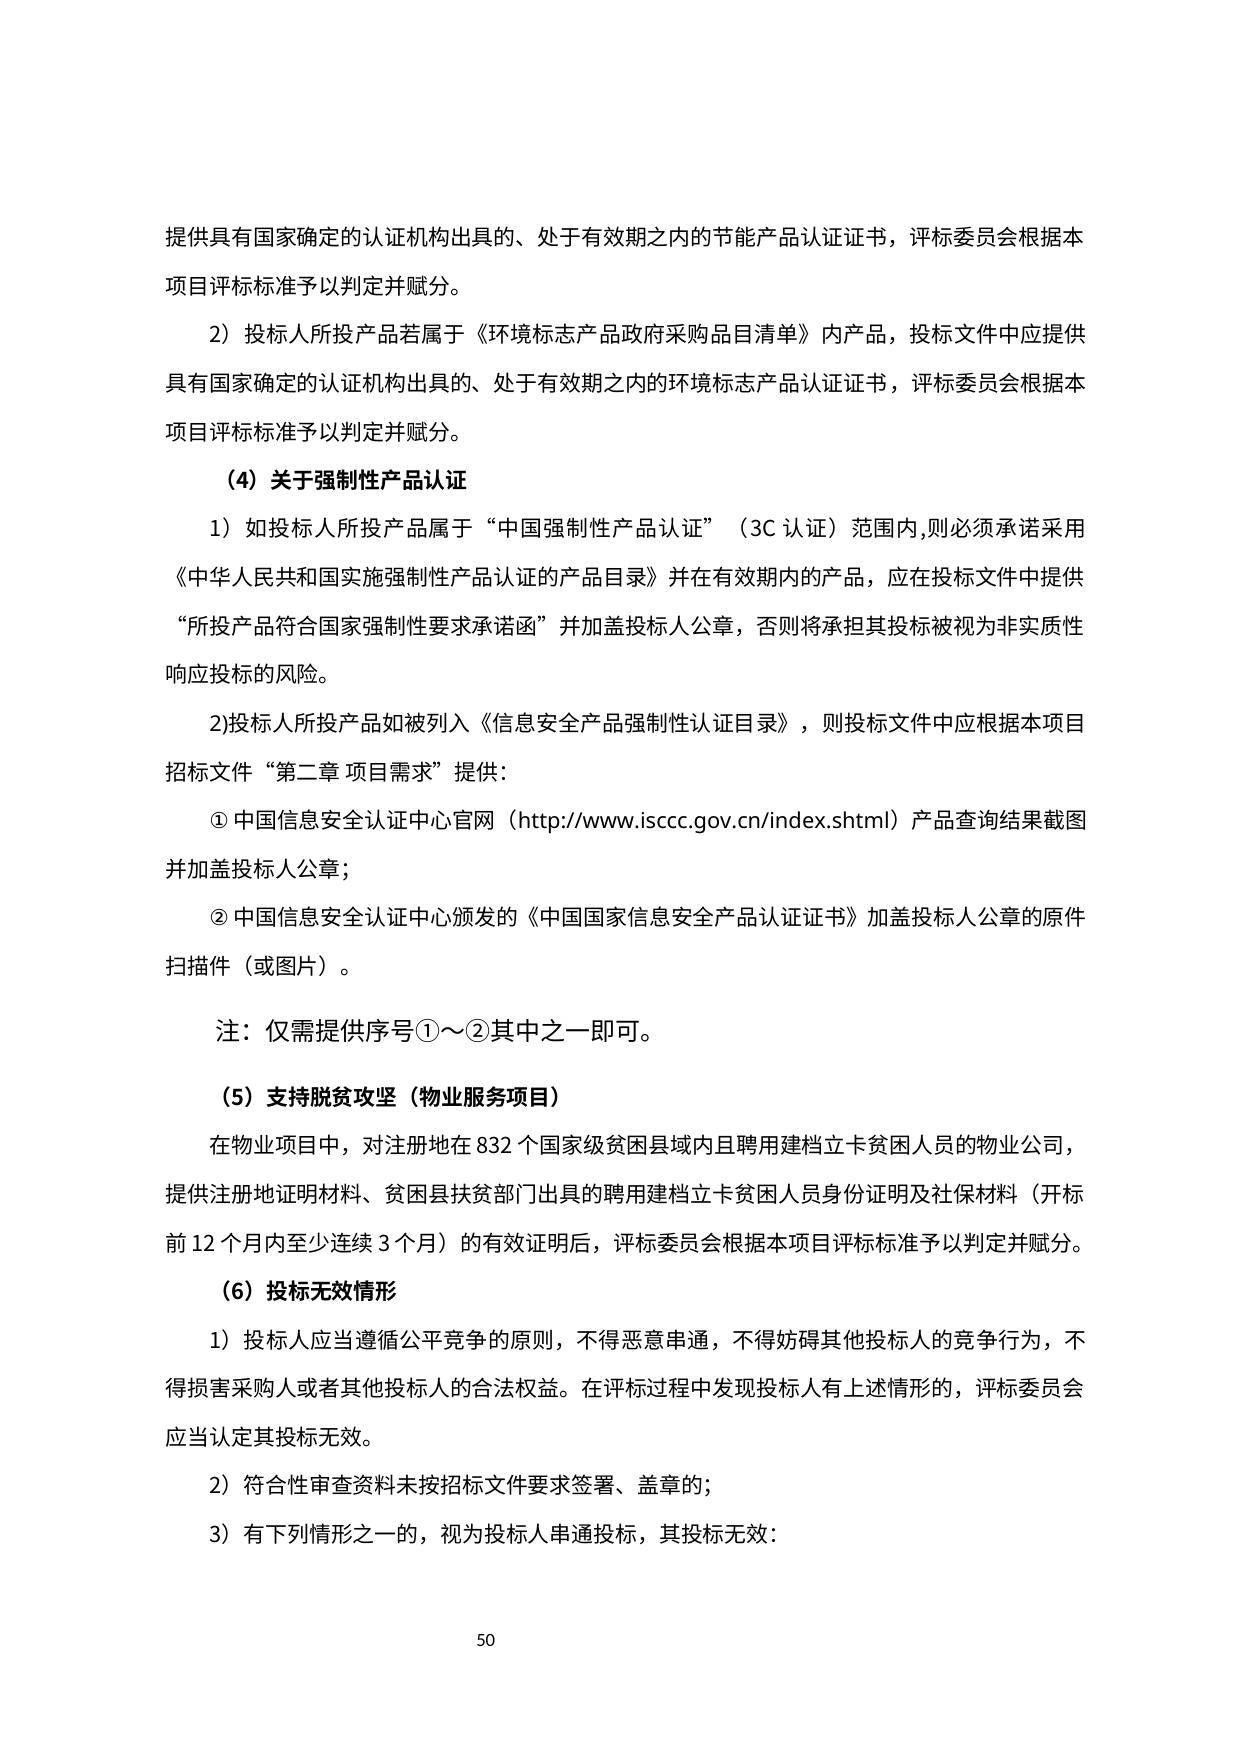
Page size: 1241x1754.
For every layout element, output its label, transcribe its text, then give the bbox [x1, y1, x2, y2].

text （4）关于强制性产品认证 [165, 462, 1087, 495]
text 2）投标人所投产品若属于《环境标志产品政府采购品目清单》内产品，投标文件中应提供具有国家确定的认证机构出具的、处于有效期之内的环境标志产品认证证书，评标委员会根据本项目评标标准予以判定并赋分。 [165, 317, 1087, 447]
text 2）符合性审查资料未按招标文件要求签署、盖章的； [165, 1468, 1087, 1501]
text 在物业项目中，对注册地在832个国家级贫困县域内且聘用建档立卡贫困人员的物业公司，提供注册地证明材料、贫困县扶贫部门出具的聘用建档立卡贫困人员身份证明及社保材料（开标前12个月内至少连续3个月）的有效证明后，评标委员会根据本项目评标标准予以判定并赋分。 [165, 1128, 1087, 1258]
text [165, 219, 1087, 301]
text 注：仅需提供序号①～②其中之一即可。 [165, 997, 1087, 1062]
text ①中国信息安全认证中心官网（http://www.isccc.gov.cn/index.shtml）产品查询结果截图并加盖投标人公章； [165, 802, 1087, 884]
text 1）如投标人所投产品属于“中国强制性产品认证”（3C认证）范围内,则必须承诺采用《中华人民共和国实施强制性产品认证的产品目录》并在有效期内的产品，应在投标文件中提供“所投产品符合国家强制性要求承诺函”并加盖投标人公章，否则将承担其投标被视为非实质性响应投标的风险。 [165, 511, 1087, 689]
text 1）投标人应当遵循公平竞争的原则，不得恶意串通，不得妨碍其他投标人的竞争行为，不得损害采购人或者其他投标人的合法权益。在评标过程中发现投标人有上述情形的，评标委员会应当认定其投标无效。 [165, 1322, 1087, 1452]
text （5）支持脱贫攻坚（物业服务项目） [165, 1080, 1087, 1112]
text ②中国信息安全认证中心颁发的《中国国家信息安全产品认证证书》加盖投标人公章的原件扫描件（或图片）。 [165, 899, 1087, 981]
text 2)投标人所投产品如被列入《信息安全产品强制性认证目录》，则投标文件中应根据本项目招标文件“第二章 项目需求”提供： [165, 705, 1087, 787]
text （6）投标无效情形 [165, 1274, 1087, 1306]
text 3）有下列情形之一的，视为投标人串通投标，其投标无效： [165, 1516, 1087, 1549]
